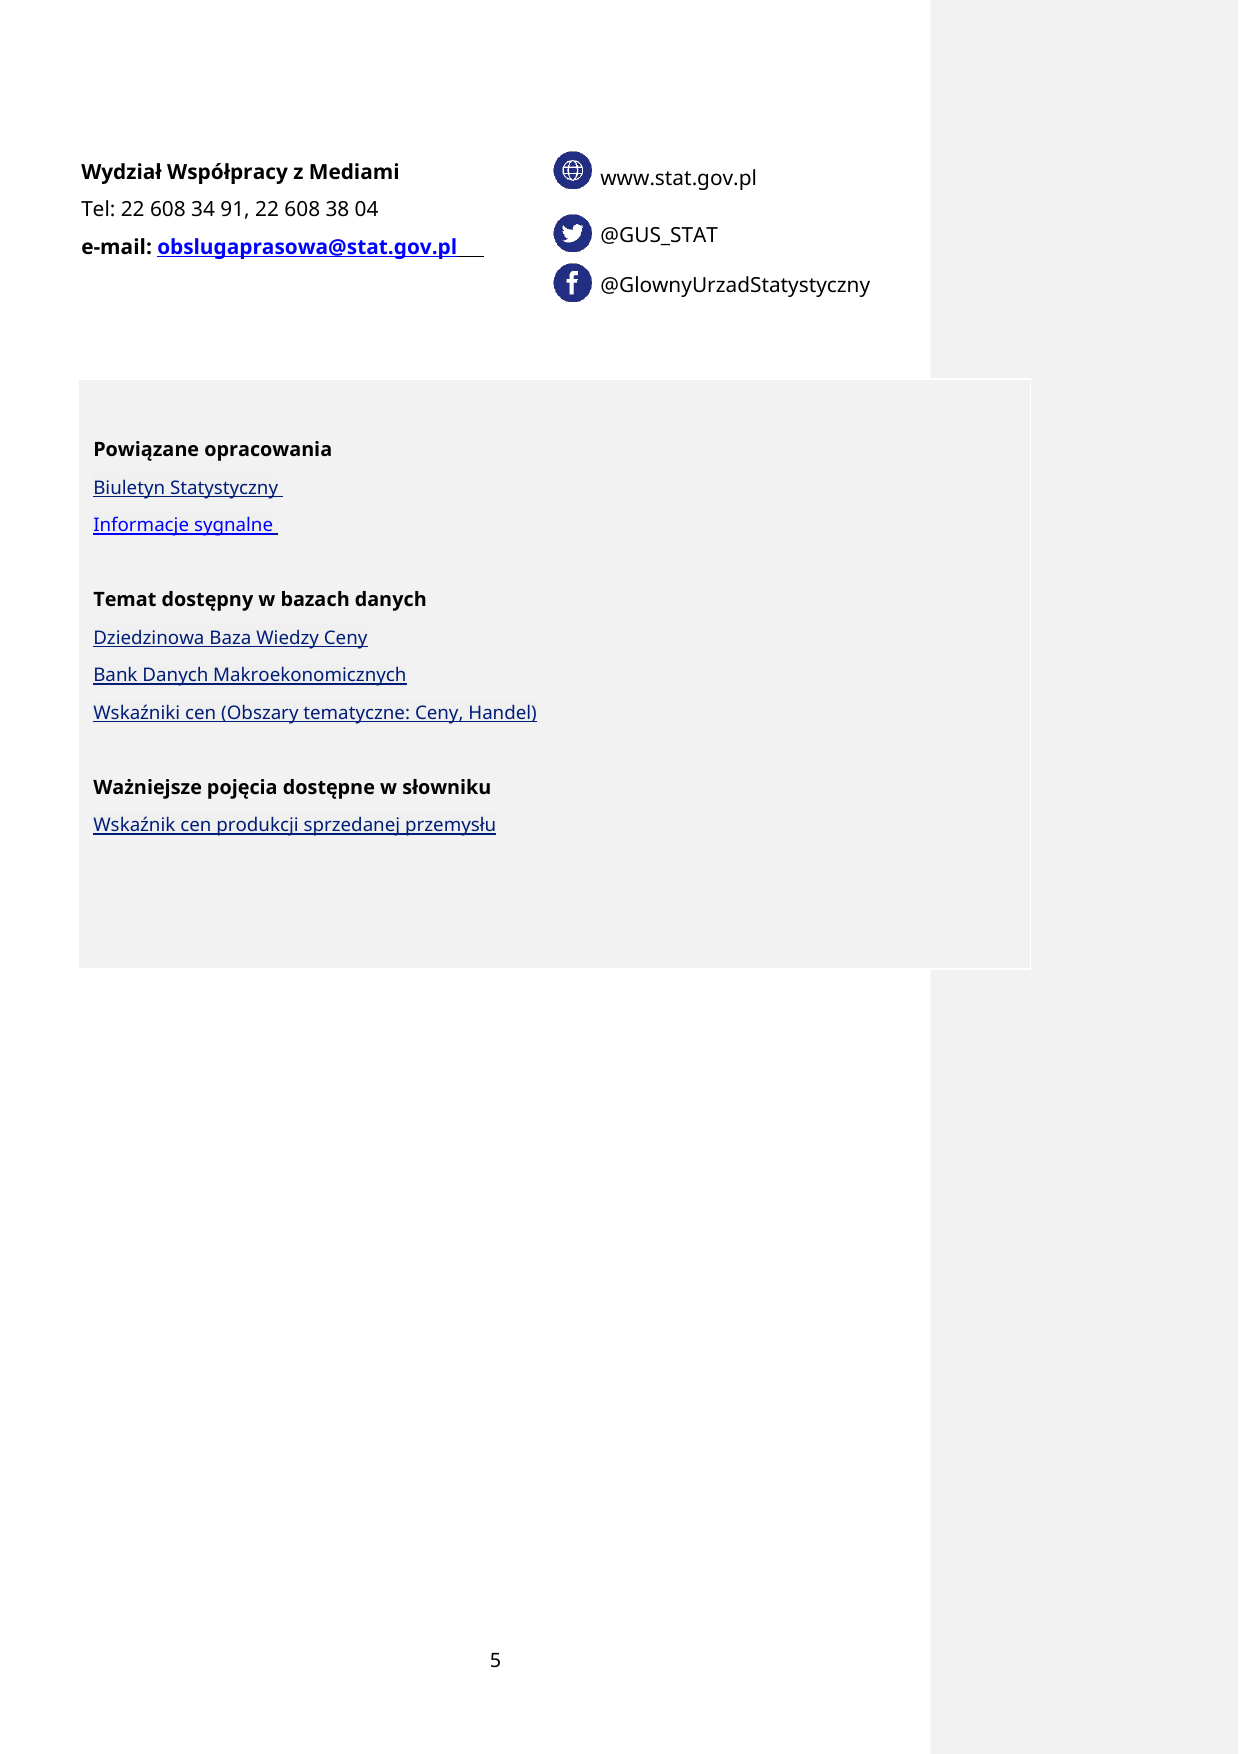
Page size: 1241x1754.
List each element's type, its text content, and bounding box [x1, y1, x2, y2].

table_header [532, 146, 594, 209]
table_cell @GUS_STAT [594, 210, 915, 259]
table_cell @GlownyUrzadStatystyczny [594, 260, 915, 309]
picture [551, 212, 594, 254]
table_cell [532, 210, 594, 259]
picture [551, 149, 594, 191]
table_header Wydział Współpracy z Mediami Tel: 22 608 34 91, 22 608 38 04 e-mail: obslugaprasowa@stat.gov.pl [75, 146, 532, 309]
table_header www.stat.gov.pl [594, 146, 915, 209]
table_cell [532, 260, 594, 309]
picture [551, 262, 594, 304]
